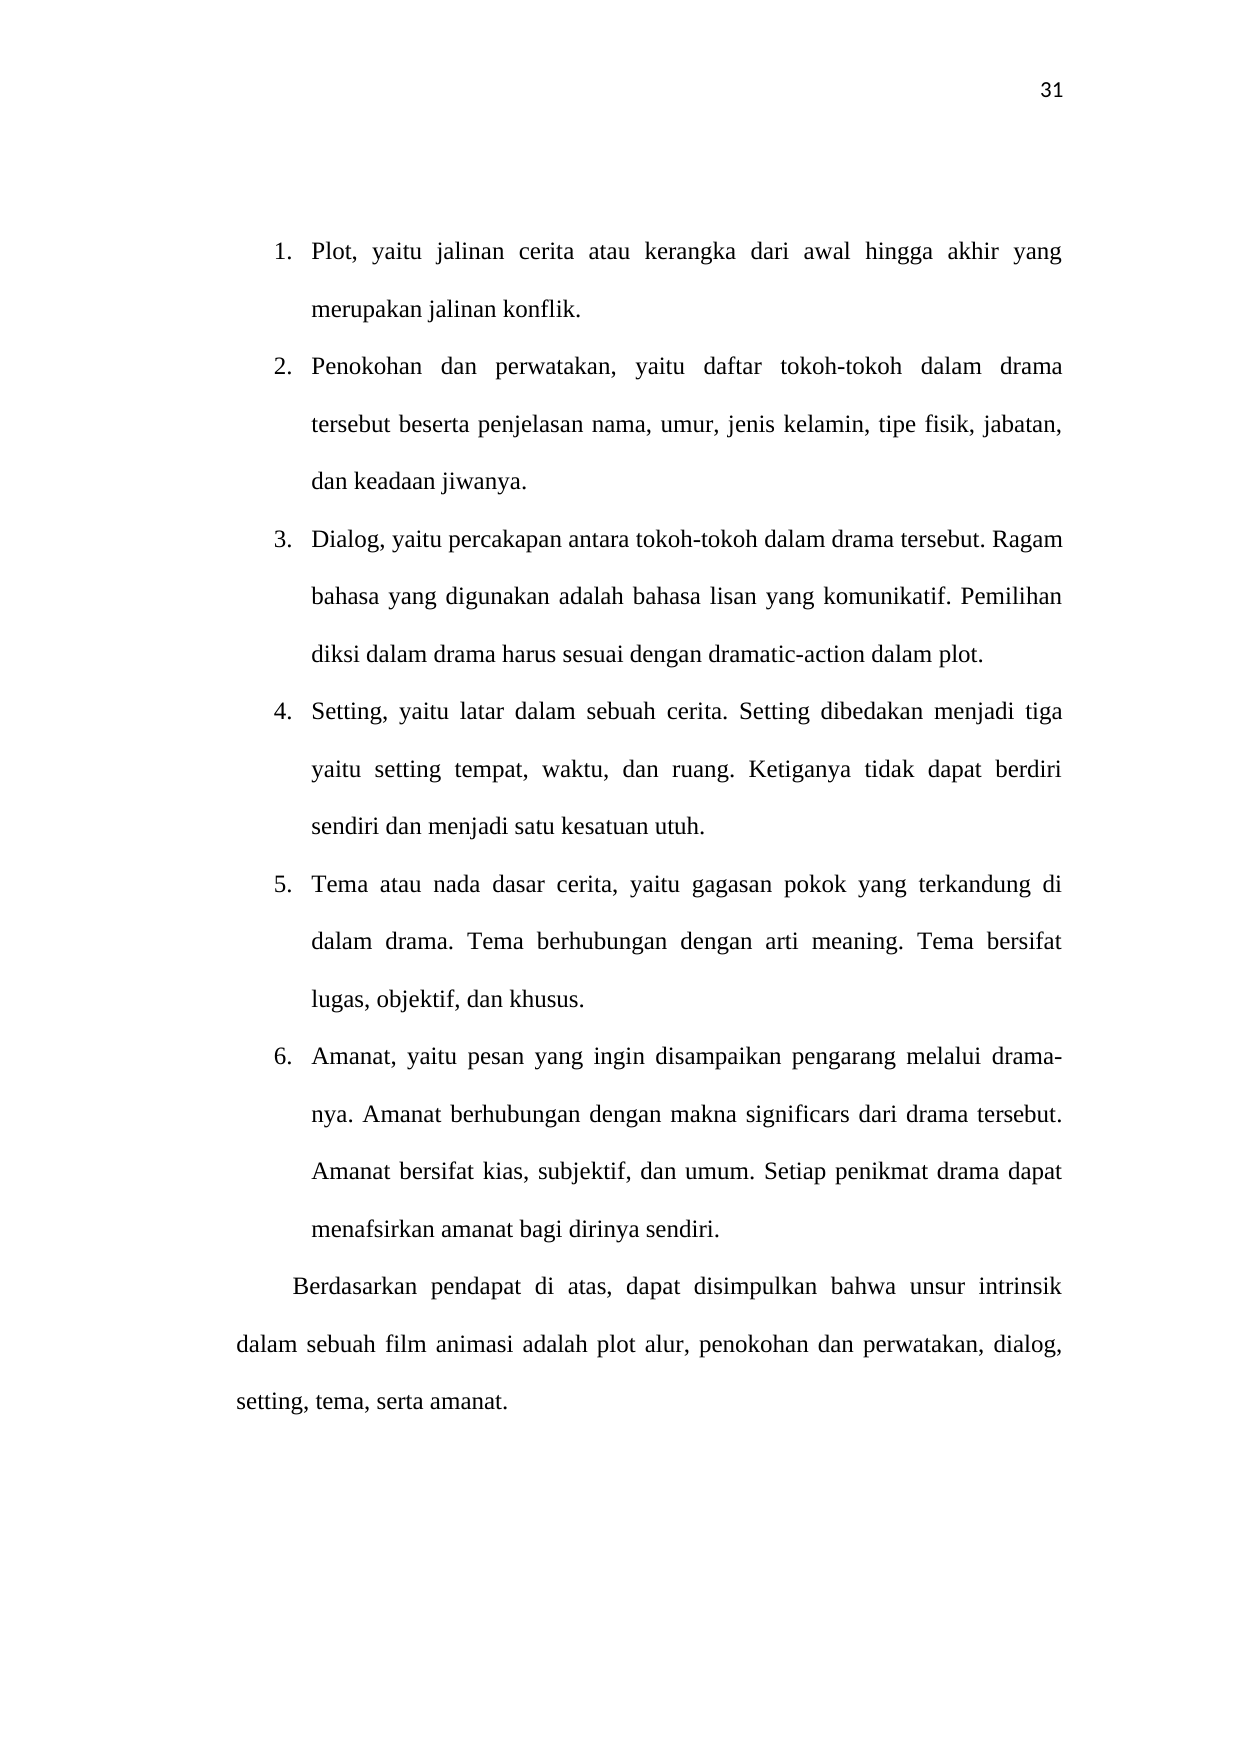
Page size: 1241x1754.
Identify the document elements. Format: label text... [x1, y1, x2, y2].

list Setting, yaitu latar dalam sebuah cerita. Setting dibedakan menjadi tiga yaitu setting tempat, waktu, dan ruang. Ketiganya tidak dapat berdiri sendiri dan menjadi satu kesatuan utuh. [274, 696, 1063, 840]
list Tema atau nada dasar cerita, yaitu gagasan pokok yang terkandung di dalam drama. Tema berhubungan dengan arti meaning. Tema bersifat lugas, objektif, dan khusus. [274, 869, 1063, 1012]
list Plot, yaitu jalinan cerita atau kerangka dari awal hingga akhir yang merupakan jalinan konflik. [274, 236, 1063, 322]
list Berdasarkan pendapat di atas, dapat disimpulkan bahwa unsur intrinsik dalam sebuah film animasi adalah plot alur, penokohan dan perwatakan, dialog, setting, tema, serta amanat. [236, 1271, 1063, 1415]
list Penokohan dan perwatakan, yaitu daftar tokoh-tokoh dalam drama tersebut beserta penjelasan nama, umur, jenis kelamin, tipe fisik, jabatan, dan keadaan jiwanya. [274, 351, 1063, 495]
list Amanat, yaitu pesan yang ingin disampaikan pengarang melalui drama- nya. Amanat berhubungan dengan makna significars dari drama tersebut. Amanat bersifat kias, subjektif, dan umum. Setiap penikmat drama dapat menafsirkan amanat bagi dirinya sendiri. [274, 1041, 1063, 1242]
list Dialog, yaitu percakapan antara tokoh-tokoh dalam drama tersebut. Ragam bahasa yang digunakan adalah bahasa lisan yang komunikatif. Pemilihan diksi dalam drama harus sesuai dengan dramatic-action dalam plot. [274, 524, 1063, 667]
